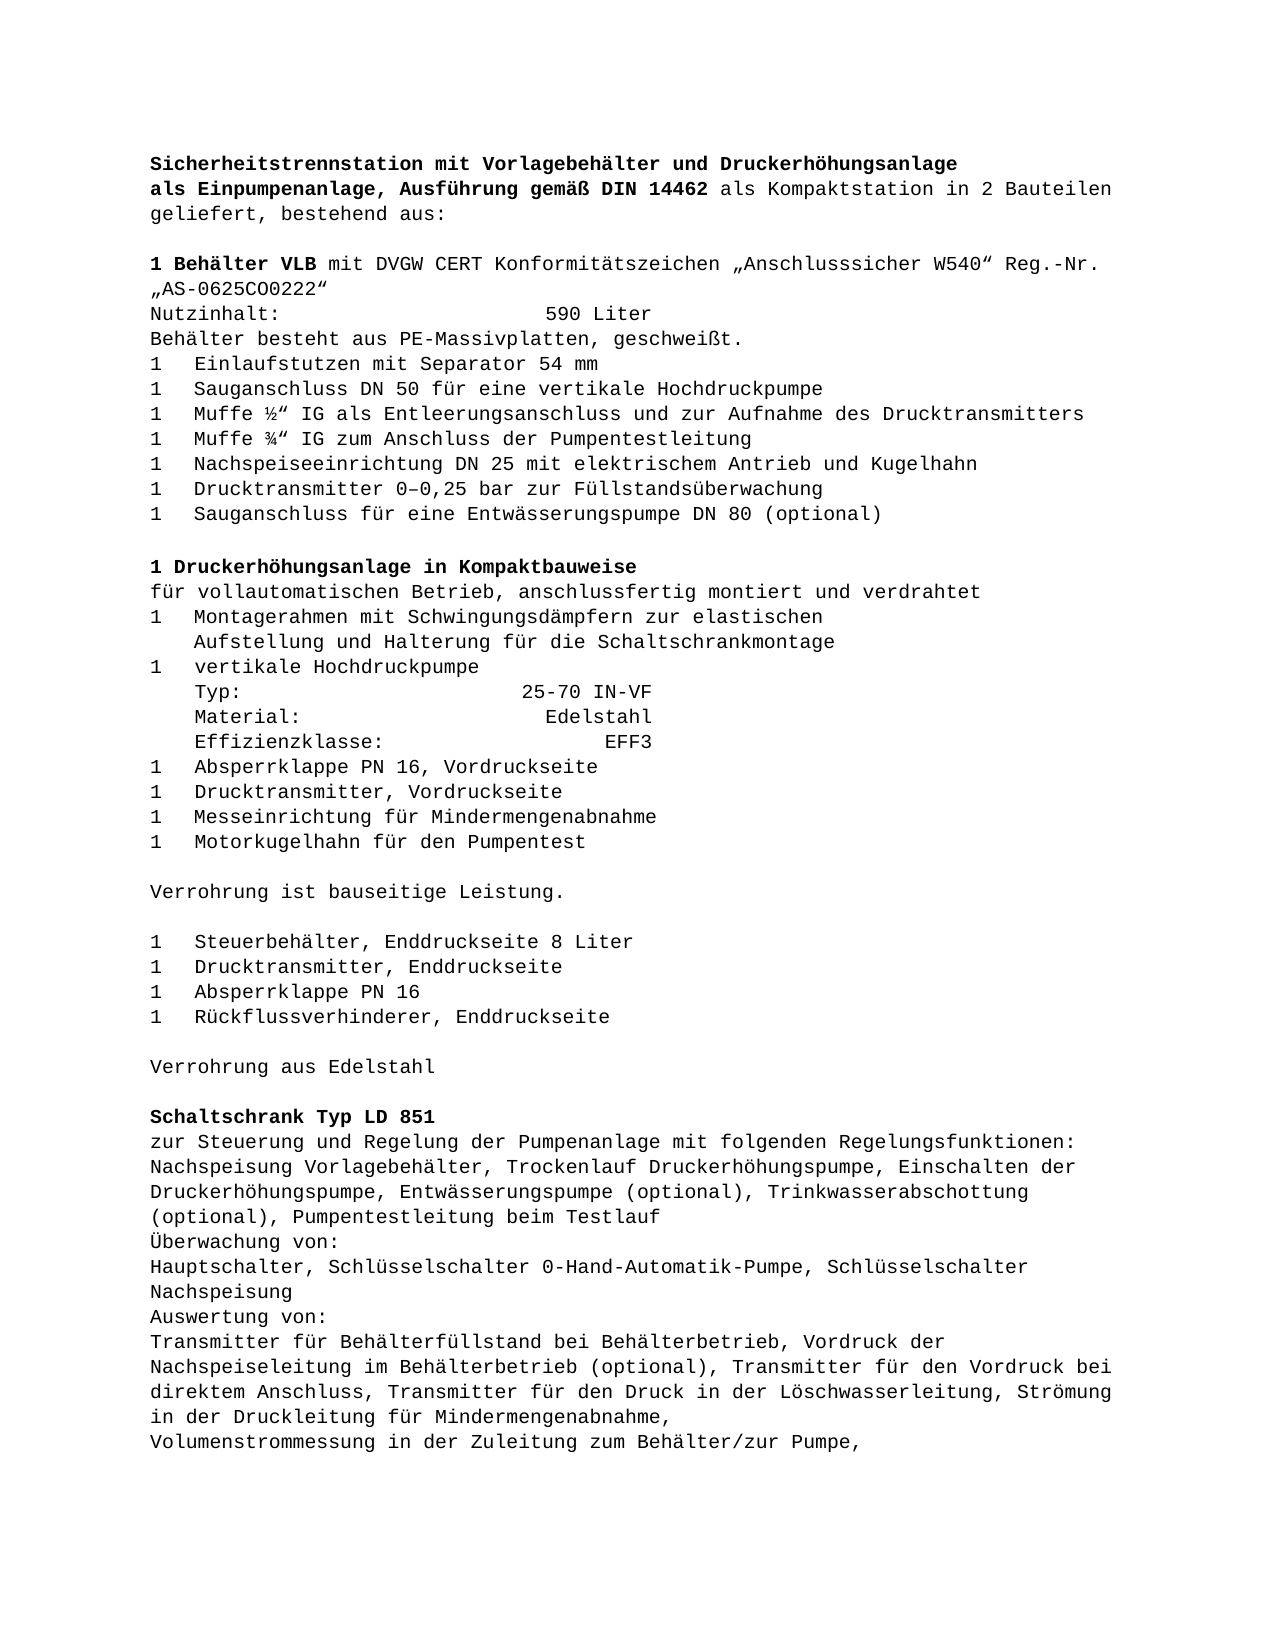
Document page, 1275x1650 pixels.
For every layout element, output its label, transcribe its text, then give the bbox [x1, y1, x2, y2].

text Überwachung von: [150, 1228, 1125, 1253]
text Hauptschalter, Schlüsselschalter 0-Hand-Automatik-Pumpe, Schlüsselschalter Nachspeisung Auswertung von: [150, 1253, 1125, 1328]
text 1 Absperrklappe PN 16 [150, 978, 1125, 1003]
text 1 Rückflussverhinderer, Enddruckseite [150, 1003, 1125, 1028]
text als Einpumpenanlage, Ausführung gemäß DIN 14462 als Kompaktstation in 2 Bauteilen geliefert, bestehend aus: [150, 175, 1125, 225]
text 1 Muffe ½“ IG als Entleerungsanschluss und zur Aufnahme des Drucktransmitters [150, 400, 1125, 425]
text 1 Nachspeiseeinrichtung DN 25 mit elektrischem Antrieb und Kugelhahn [150, 450, 1125, 475]
text Nachspeisung Vorlagebehälter, Trockenlauf Druckerhöhungspumpe, Einschalten der Druckerhöhungspumpe, Entwässerungspumpe (optional), Trinkwasserabschottung (optional), Pumpentestleitung beim Testlauf [150, 1153, 1125, 1228]
text 1 Drucktransmitter, Enddruckseite [150, 953, 1125, 978]
text 1 Steuerbehälter, Enddruckseite 8 Liter [150, 928, 1125, 953]
text 1 Drucktransmitter 0–0,25 bar zur Füllstandsüberwachung [150, 475, 1125, 500]
text 1 Montagerahmen mit Schwingungsdämpfern zur elastischen Aufstellung und Halterung für die Schaltschrankmontage [150, 603, 1125, 653]
text 1 Sauganschluss DN 50 für eine vertikale Hochdruckpumpe [150, 375, 1125, 400]
text Schaltschrank Typ LD 851 [150, 1103, 1125, 1128]
text Behälter besteht aus PE-Massivplatten, geschweißt. [150, 325, 1125, 350]
text für vollautomatischen Betrieb, anschlussfertig montiert und verdrahtet [150, 578, 1125, 603]
text 1 Messeinrichtung für Mindermengenabnahme [150, 803, 1125, 828]
text Effizienzklasse: EFF3 [150, 728, 1125, 753]
text Material: Edelstahl [150, 703, 1125, 728]
text 1 Absperrklappe PN 16, Vordruckseite [150, 753, 1125, 778]
text Sicherheitstrennstation mit Vorlagebehälter und Druckerhöhungsanlage [150, 150, 1125, 175]
text 1 Druckerhöhungsanlage in Kompaktbauweise [150, 553, 1125, 578]
text 1 vertikale Hochdruckpumpe [150, 653, 1125, 678]
text 1 Sauganschluss für eine Entwässerungspumpe DN 80 (optional) [150, 500, 1125, 525]
text 1 Drucktransmitter, Vordruckseite [150, 778, 1125, 803]
text Nutzinhalt: 590 Liter [150, 300, 1125, 325]
text 1 Motorkugelhahn für den Pumpentest [150, 828, 1125, 853]
text Typ: 25-70 IN-VF [150, 678, 1125, 703]
text 1 Einlaufstutzen mit Separator 54 mm [150, 350, 1125, 375]
text Volumenstrommessung in der Zuleitung zum Behälter/zur Pumpe, [150, 1428, 1125, 1453]
text Verrohrung ist bauseitige Leistung. [150, 878, 1125, 903]
text Transmitter für Behälterfüllstand bei Behälterbetrieb, Vordruck der Nachspeiseleitung im Behälterbetrieb (optional), Transmitter für den Vordruck bei direktem Anschluss, Transmitter für den Druck in der Löschwasserleitung, Strömung in der Druckleitung für Mindermengenabnahme, [150, 1328, 1125, 1428]
text Verrohrung aus Edelstahl [150, 1053, 1125, 1078]
text 1 Muffe ¾“ IG zum Anschluss der Pumpentestleitung [150, 425, 1125, 450]
text zur Steuerung und Regelung der Pumpenanlage mit folgenden Regelungsfunktionen: [150, 1128, 1125, 1153]
text 1 Behälter VLB mit DVGW CERT Konformitätszeichen „Anschlusssicher W540“ Reg.-Nr. „AS-0625CO0222“ [150, 250, 1125, 300]
